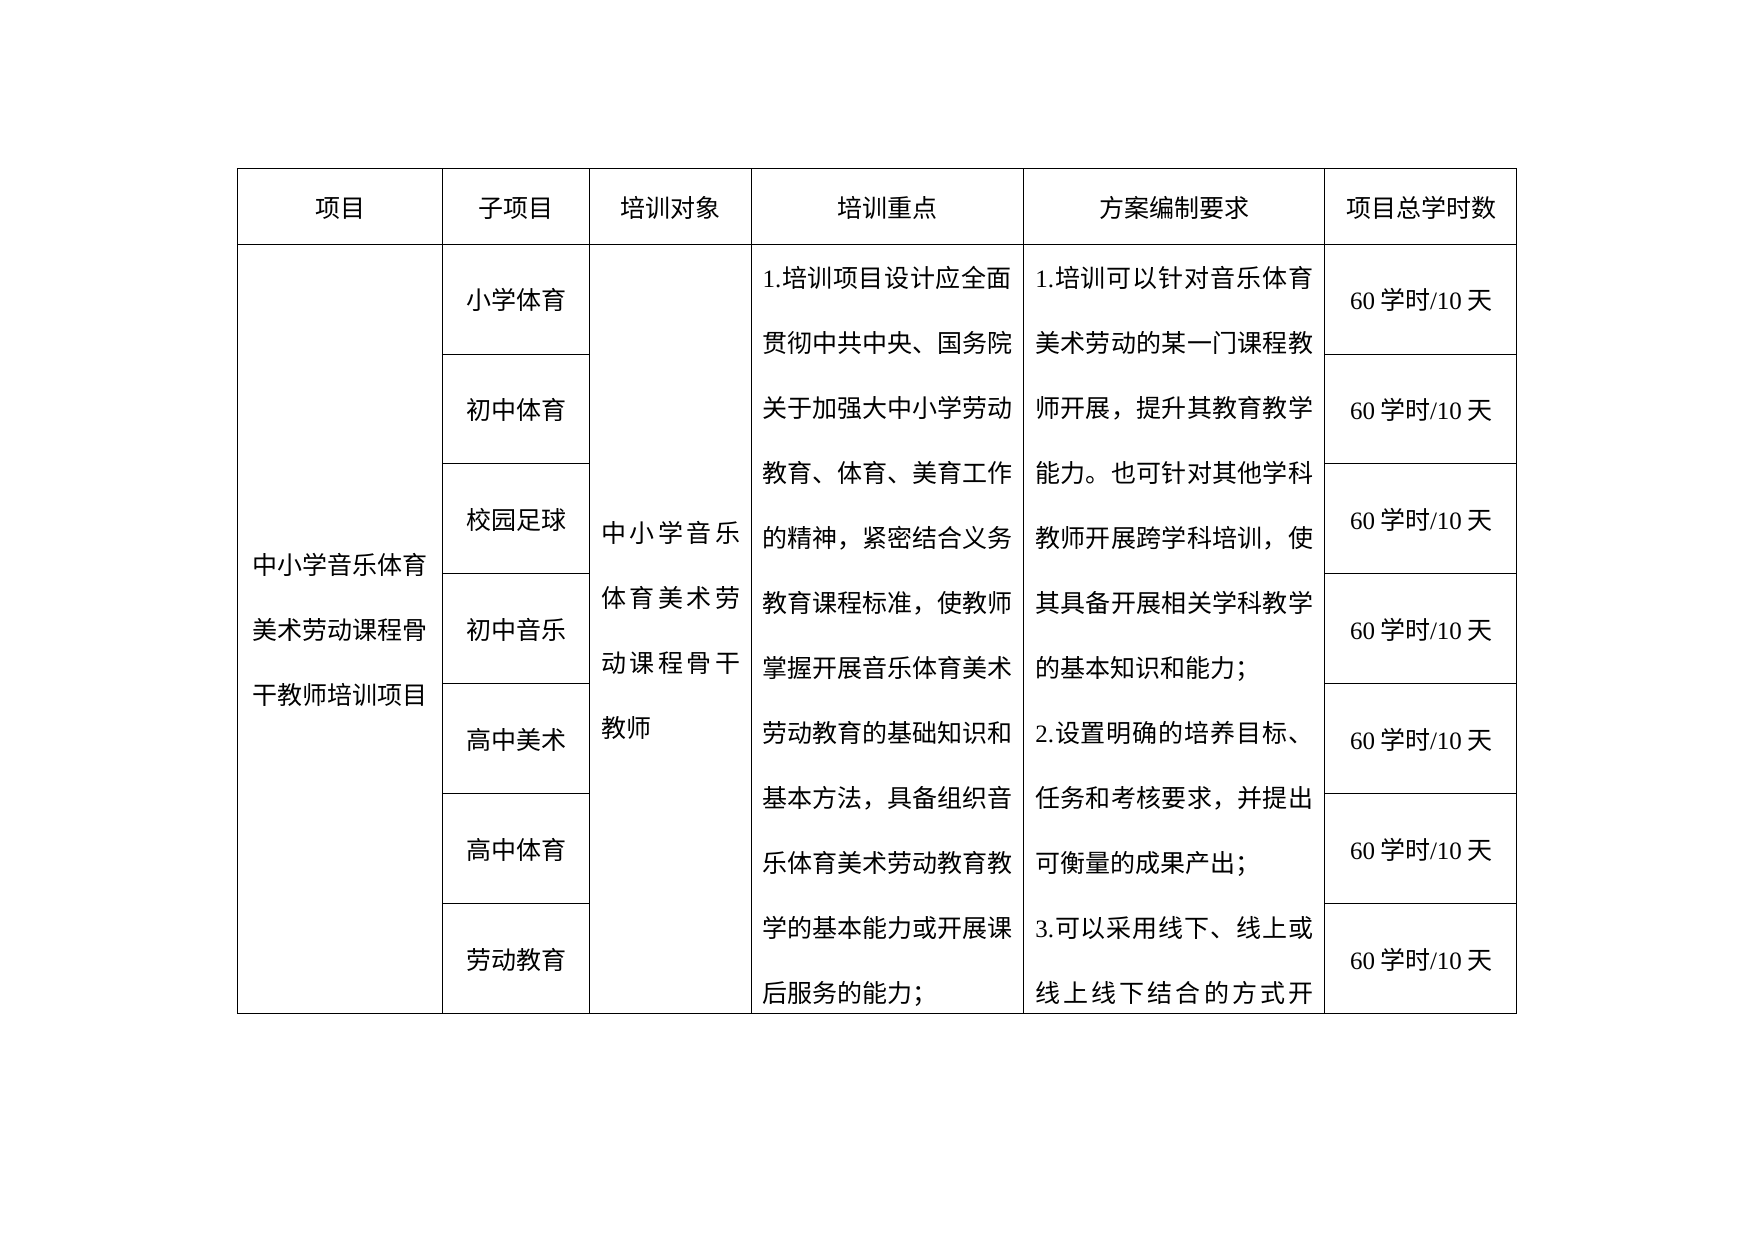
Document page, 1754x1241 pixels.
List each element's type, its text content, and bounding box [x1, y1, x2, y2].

table_cell 60学时/10天 [1325, 574, 1516, 683]
table_header 项目 [238, 169, 442, 243]
table_header 子项目 [443, 169, 589, 243]
table_header 培训重点 [752, 169, 1023, 243]
table_cell 60学时/10天 [1325, 684, 1516, 793]
table_cell 1.培训可以针对音乐体育美术劳动的某一门课程教师开展，提升其教育教学能力。也可针对其他学科教师开展跨学科培训，使其具备开展相关学科教学的基本知识和能力； 2.设置明确的培养目标、任务和考核要求，并提出可衡量的成果产出； 3.可以采用线下、线上或线上线下结合的方式开展，鼓励探索线上培训的有效模式，统筹同步在线、异步在线等，增强互动性、实效性； 4.可跨学段混合组班，开展复合型培养，具体组班方案由申报单位结合实际确定。 [1024, 245, 1324, 1013]
table_cell 60学时/10天 [1325, 245, 1516, 353]
table_cell 小学体育 [443, 245, 589, 353]
table_header 方案编制要求 [1024, 169, 1324, 243]
table_cell 60学时/10天 [1325, 904, 1516, 1013]
table_cell 60学时/10天 [1325, 464, 1516, 573]
table_cell 60学时/10天 [1325, 355, 1516, 463]
table_header 培训对象 [590, 169, 751, 243]
table_cell 校园足球 [443, 464, 589, 573]
table_cell 1.培训项目设计应全面贯彻中共中央、国务院关于加强大中小学劳动教育、体育、美育工作的精神，紧密结合义务教育课程标准，使教师掌握开展音乐体育美术劳动教育的基础知识和基本方法，具备组织音乐体育美术劳动教育教学的基本能力或开展课后服务的能力； 2.加强与相关专业机构合作，聘请相关专业人员讲授相关课程。 [752, 245, 1023, 1013]
table_cell 高中体育 [443, 794, 589, 903]
table_cell 中小学音乐体育美术劳动课程骨干教师 [590, 245, 751, 1013]
table_cell 60学时/10天 [1325, 794, 1516, 903]
table_cell 初中音乐 [443, 574, 589, 683]
table_cell 中小学音乐体育美术劳动课程骨干教师培训项目 [238, 245, 442, 1013]
table_cell 高中美术 [443, 684, 589, 793]
table_cell 劳动教育 [443, 904, 589, 1013]
table_cell 初中体育 [443, 355, 589, 463]
table_header 项目总学时数 [1325, 169, 1516, 243]
